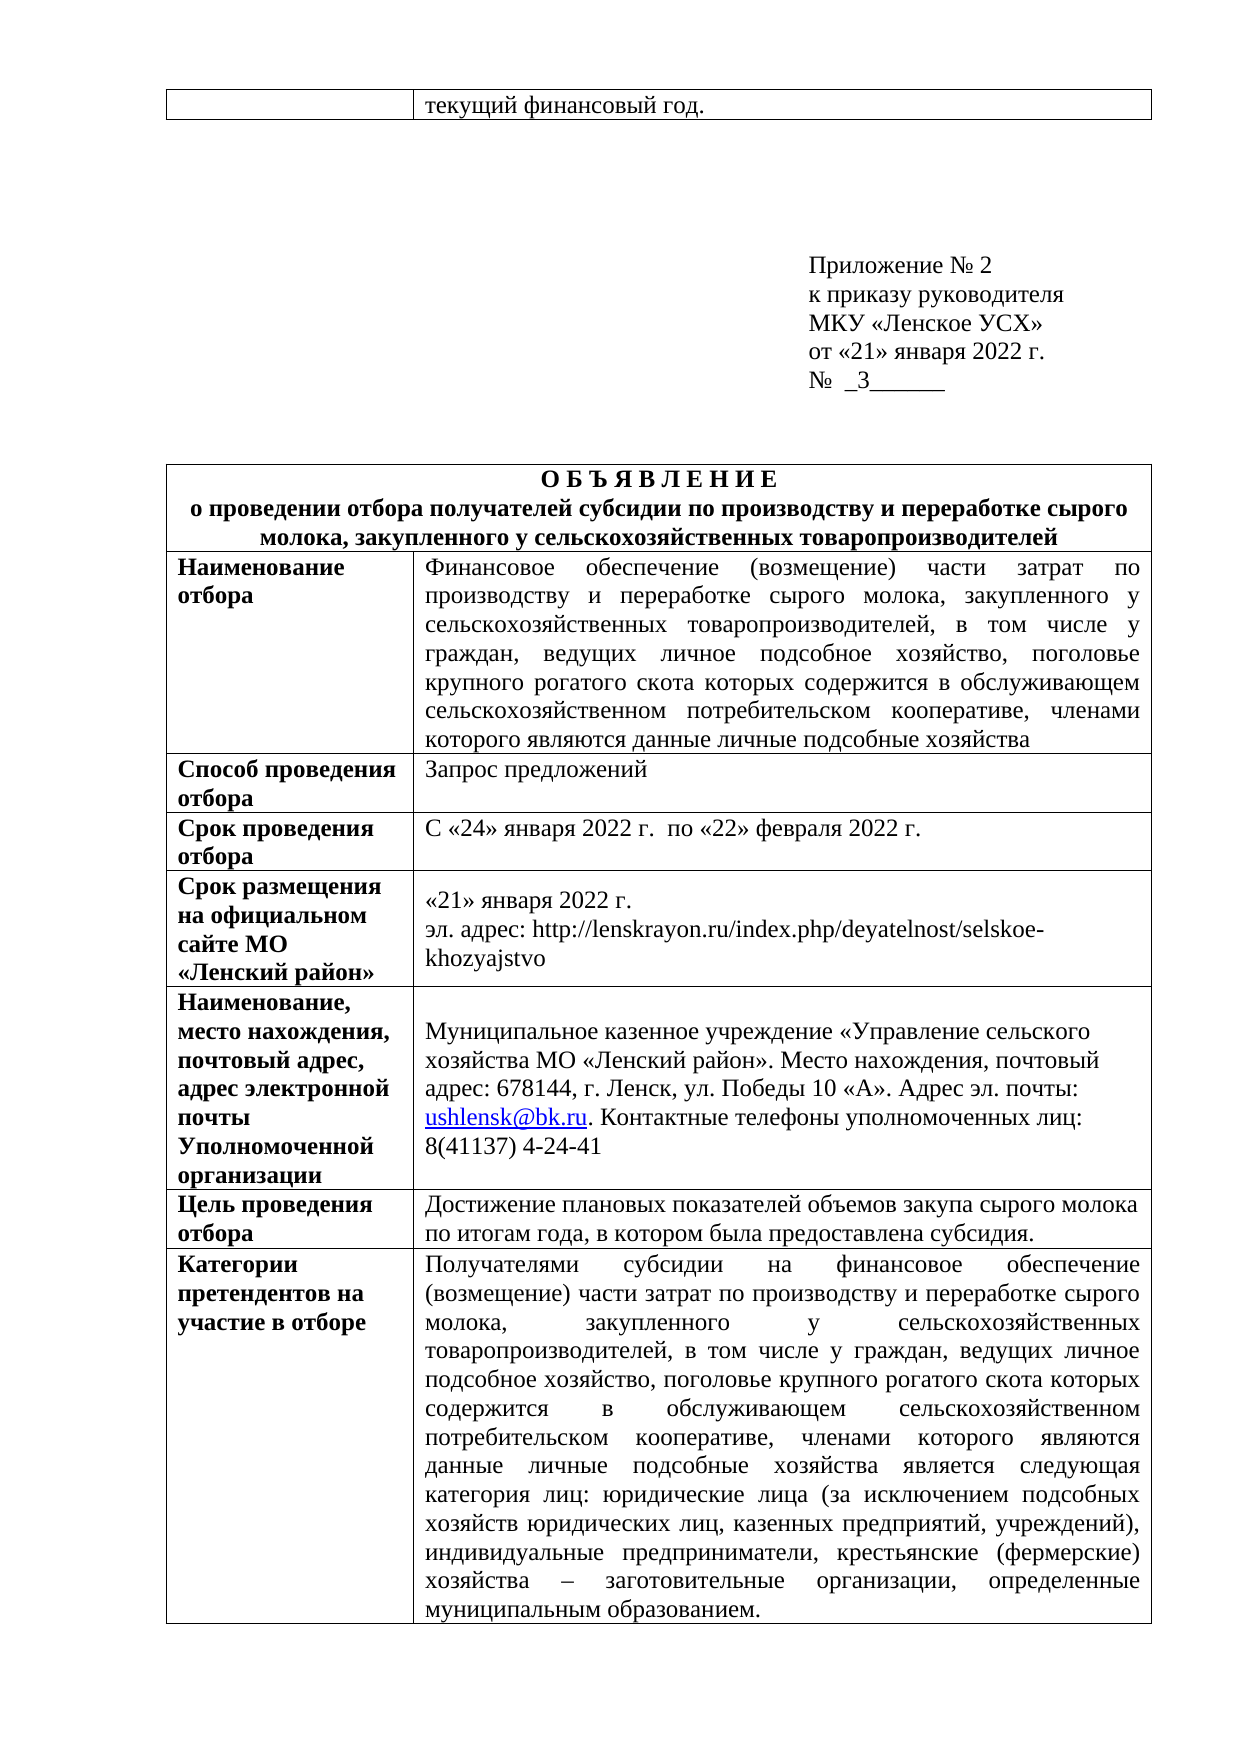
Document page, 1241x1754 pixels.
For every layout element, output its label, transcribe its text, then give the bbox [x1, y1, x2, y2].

table_header Приложение № 2 к приказу руководителя МКУ «Ленское УСХ» от «21» января 2022 г. № _3______ [797, 250, 1133, 394]
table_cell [167, 1249, 413, 1623]
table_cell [167, 90, 413, 118]
table_cell Срок размещения на официальном сайте МО «Ленский район» [167, 871, 413, 986]
table_header О Б Ъ Я В Л Е Н И Е о проведении отбора получателей субсидии по производству и переработке сырого молока, закупленного у сельскохозяйственных товаропроизводителей [167, 465, 1151, 551]
table_cell Цель проведения отбора [167, 1190, 413, 1248]
table_cell Срок проведения отбора [167, 813, 413, 870]
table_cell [414, 1249, 1151, 1623]
table_cell Наименование отбора [167, 552, 413, 753]
table_cell Запрос предложений [414, 754, 1151, 812]
table_cell Наименование, место нахождения, почтовый адрес, адрес электронной почты Уполномоченной организации [167, 987, 413, 1188]
table_cell Достижение плановых показателей объемов закупа сырого молока по итогам года, в котором была предоставлена субсидия. [414, 1190, 1151, 1248]
table_cell «21» января 2022 г. эл. адрес: http://lenskrayon.ru/index.php/deyatelnost/selskoe-khozyajstvo [414, 871, 1151, 986]
table_cell Финансовое обеспечение (возмещение) части затрат по производству и переработке сырого молока, закупленного у сельскохозяйственных товаропроизводителей, в том числе у граждан, ведущих личное подсобное хозяйство, поголовье крупного рогатого скота которых содержится в обслуживающем сельскохозяйственном потребительском кооперативе, членами которого являются данные личные подсобные хозяйства [414, 552, 1151, 753]
table_cell С «24» января 2022 г. по «22» февраля 2022 г. [414, 813, 1151, 870]
table_cell Муниципальное казенное учреждение «Управление сельского хозяйства МО «Ленский район». Место нахождения, почтовый адрес: 678144, г. Ленск, ул. Победы 10 «А». Адрес эл. почты: ushlensk@bk.ru. Контактные телефоны уполномоченных лиц: 8(41137) 4-24-41 [414, 987, 1151, 1188]
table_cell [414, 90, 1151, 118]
table_cell Способ проведения отбора [167, 754, 413, 812]
